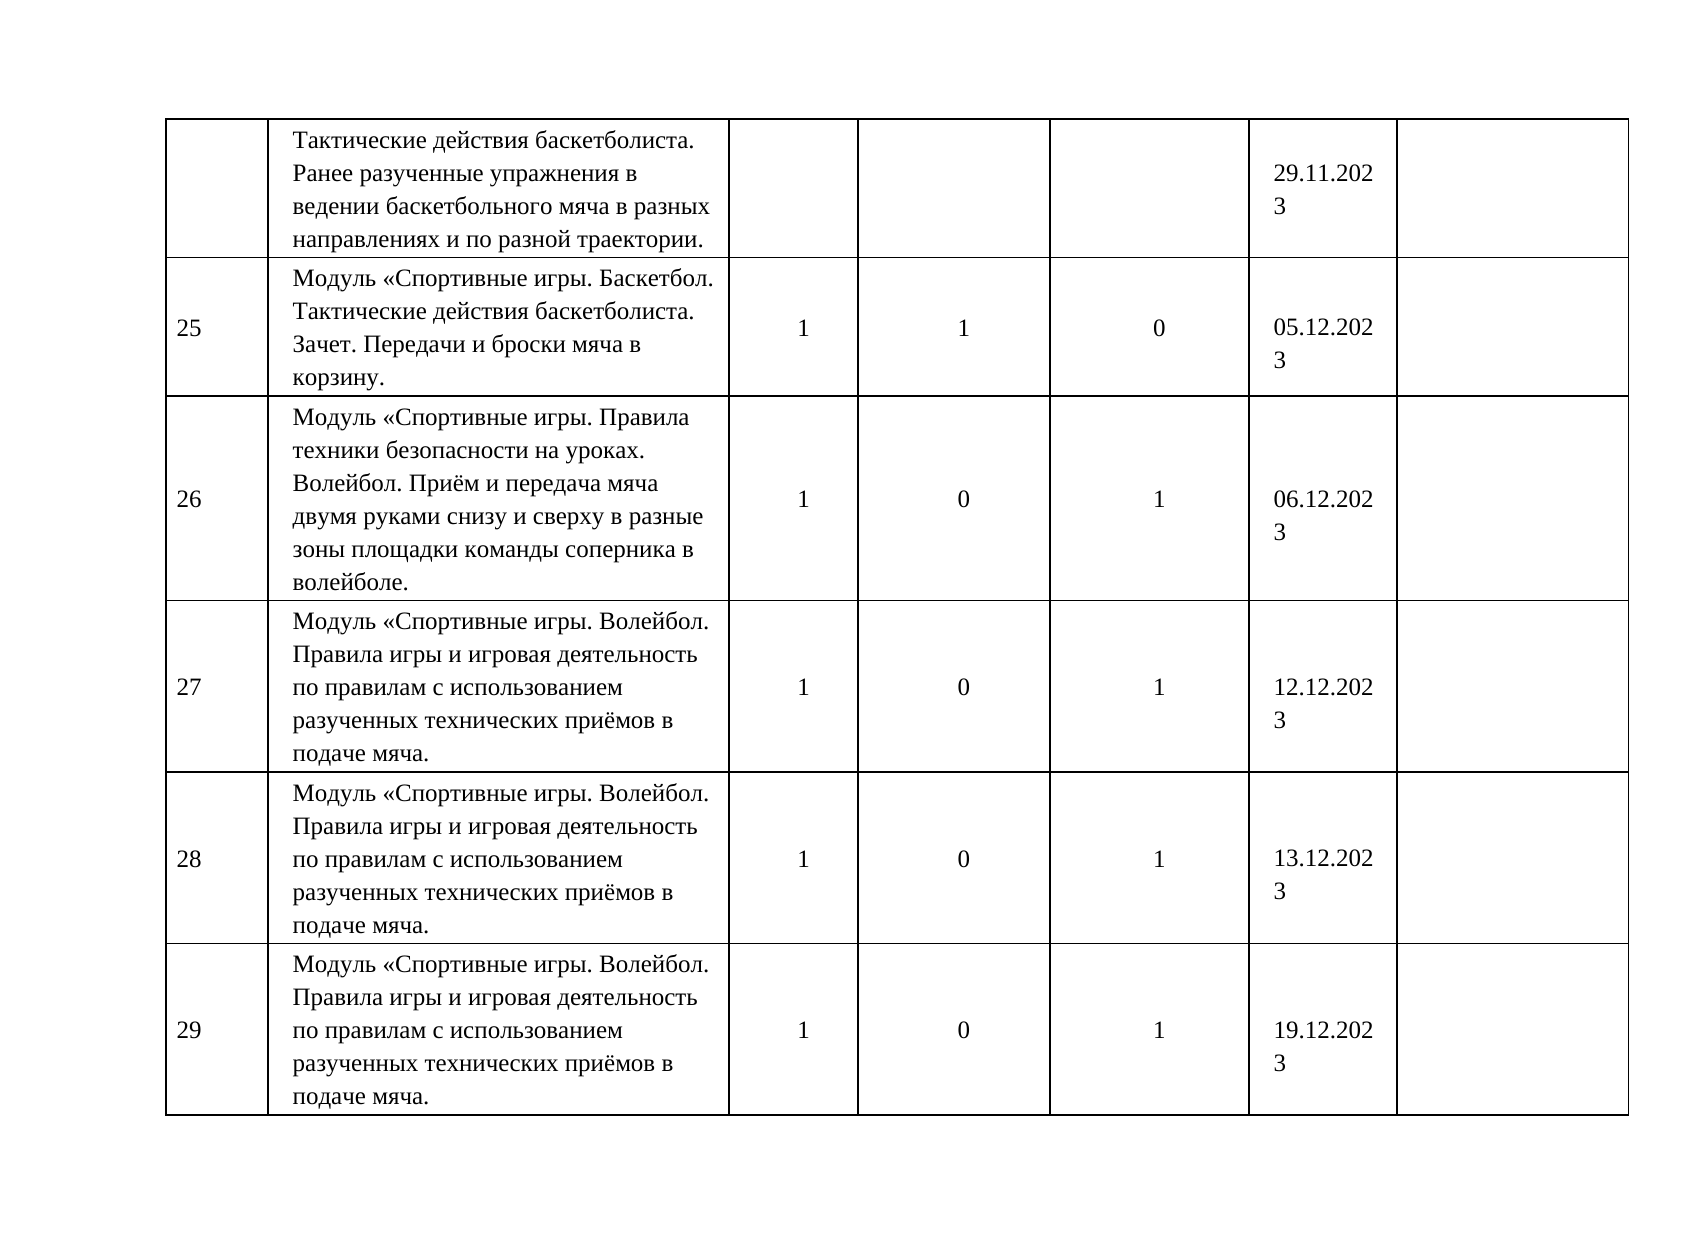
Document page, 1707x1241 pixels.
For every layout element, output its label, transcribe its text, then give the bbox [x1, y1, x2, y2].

table_cell [1398, 258, 1628, 395]
table_cell 19.12.2023 [1250, 944, 1396, 1114]
table_cell 25 [167, 258, 267, 395]
table_cell [1398, 601, 1628, 771]
table_cell Модуль «Спортивные игры. Волейбол. Правила игры и игровая деятельность по правилам с использованием разученных технических приёмов в подаче мяча. [269, 601, 728, 771]
table_cell 1 [730, 397, 857, 599]
table_cell 29 [167, 944, 267, 1114]
table_cell Модуль «Спортивные игры. Баскетбол. Тактические действия баскетболиста. Зачет. Передачи и броски мяча в корзину. [269, 258, 728, 395]
table_cell [1398, 397, 1628, 599]
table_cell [269, 120, 728, 257]
table_cell 1 [730, 120, 857, 257]
table_cell 28 [167, 773, 267, 942]
table_cell 12.12.2023 [1250, 601, 1396, 771]
table_cell 0 [859, 120, 1049, 257]
table_cell Модуль «Спортивные игры. Волейбол. Правила игры и игровая деятельность по правилам с использованием разученных технических приёмов в подаче мяча. [269, 944, 728, 1114]
table_cell 1 [859, 258, 1049, 395]
table_cell 0 [859, 944, 1049, 1114]
table_cell 1 [730, 601, 857, 771]
table_cell 0 [859, 397, 1049, 599]
table_cell [1398, 120, 1628, 257]
table_cell 1 [1051, 397, 1248, 599]
table_cell 1 [1051, 944, 1248, 1114]
table_cell 27 [167, 601, 267, 771]
table_cell 1 [730, 258, 857, 395]
table_cell 1 [730, 944, 857, 1114]
table_cell Модуль «Спортивные игры. Правила техники безопасности на уроках. Волейбол. Приём и передача мяча двумя руками снизу и сверху в разные зоны площадки команды соперника в волейболе. [269, 397, 728, 599]
table_cell 26 [167, 397, 267, 599]
table_cell [1398, 773, 1628, 942]
table_cell 05.12.2023 [1250, 258, 1396, 395]
table_cell 1 [730, 773, 857, 942]
table_cell 24 [167, 120, 267, 257]
table_cell 13.12.2023 [1250, 773, 1396, 942]
table_cell 1 [1051, 601, 1248, 771]
table_cell [1398, 944, 1628, 1114]
table_cell 1 [1051, 773, 1248, 942]
table_cell 0 [859, 773, 1049, 942]
table_cell 06.12.2023 [1250, 397, 1396, 599]
table_cell 29.11.2023 [1250, 120, 1396, 257]
table_cell Модуль «Спортивные игры. Волейбол. Правила игры и игровая деятельность по правилам с использованием разученных технических приёмов в подаче мяча. [269, 773, 728, 942]
table_cell 0 [859, 601, 1049, 771]
table_cell 1 [1051, 120, 1248, 257]
table_cell 0 [1051, 258, 1248, 395]
